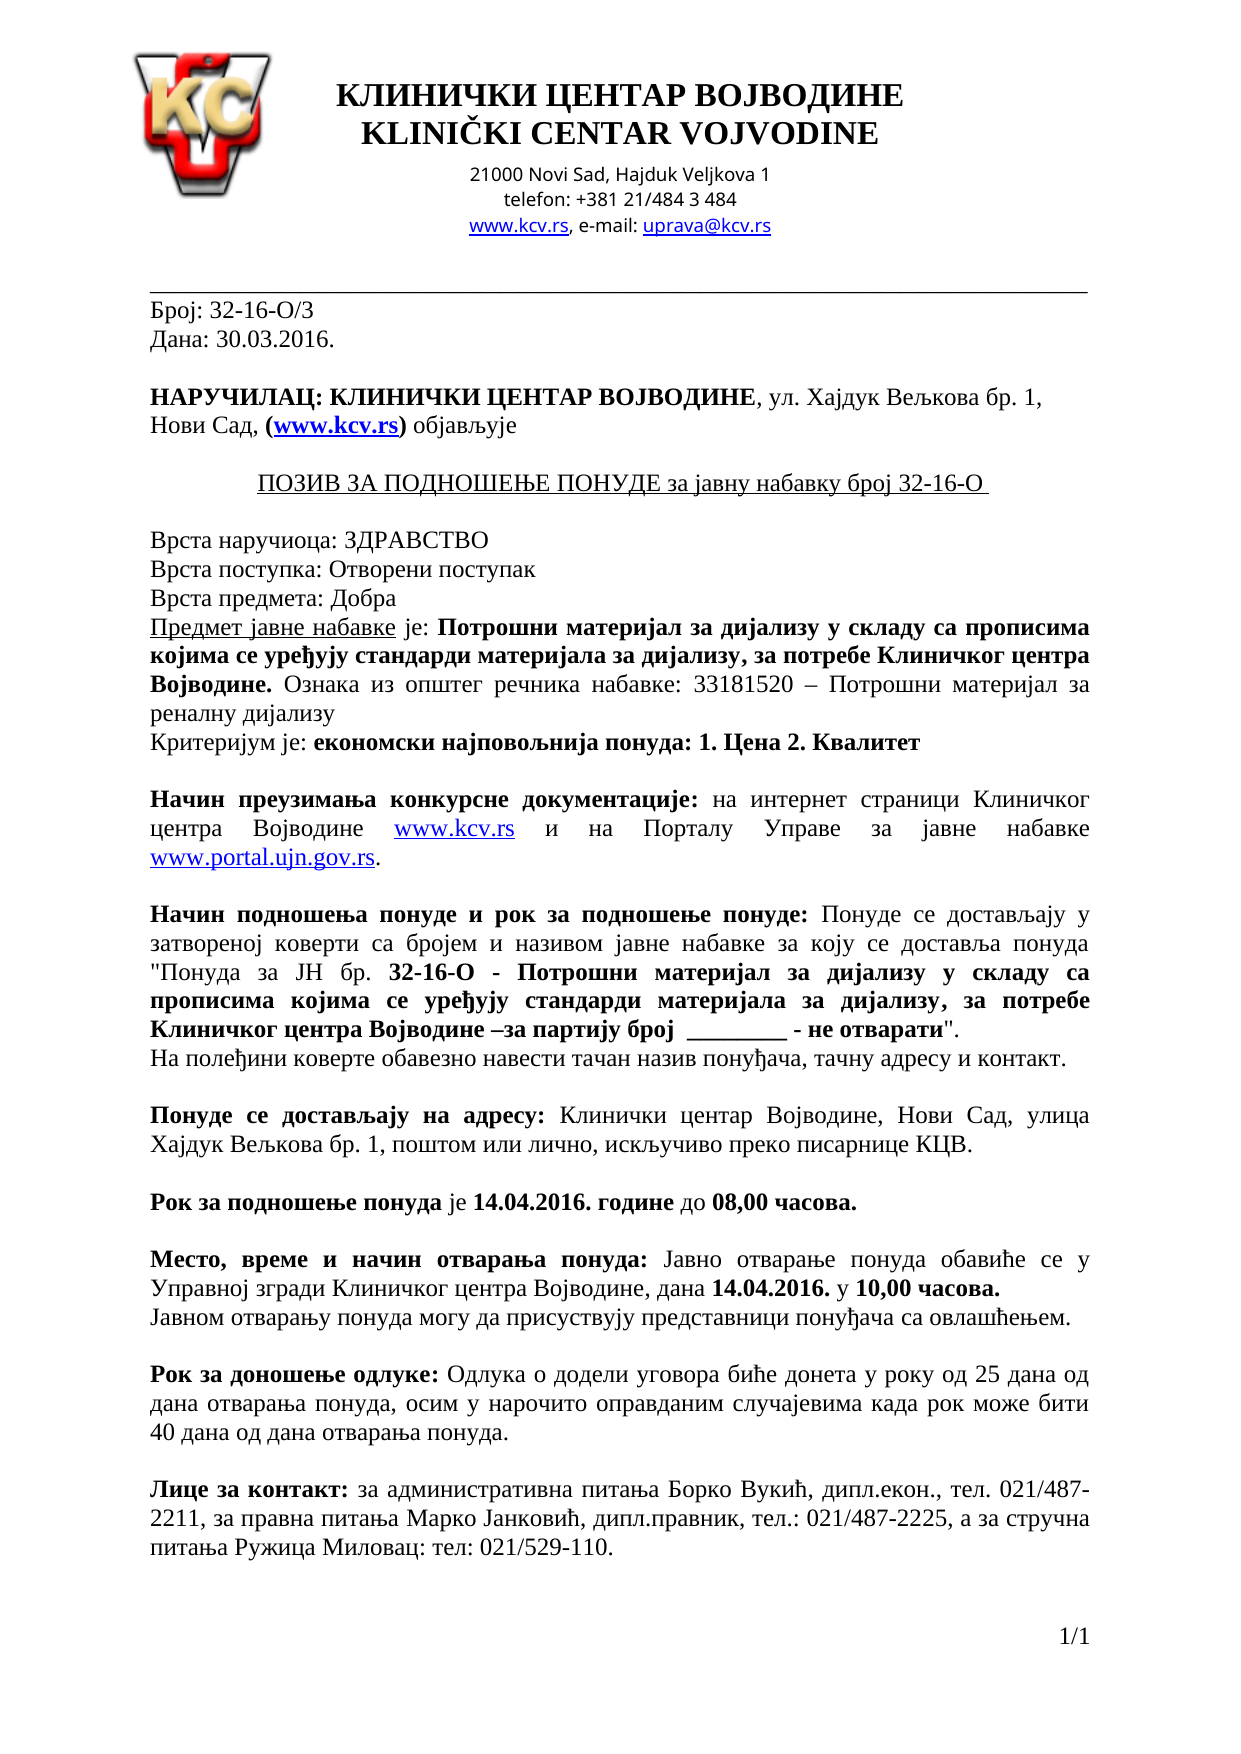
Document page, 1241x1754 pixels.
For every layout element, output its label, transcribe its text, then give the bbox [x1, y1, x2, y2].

text Критеријум је: економски најповољнија понуда: 1. Цена 2. Квалитет [150, 727, 1090, 755]
text Врста поступка: Отворени поступак [150, 554, 1090, 583]
subtitle НАРУЧИЛАЦ: КЛИНИЧКИ ЦЕНТАР ВОЈВОДИНЕ, ул. Хајдук Вељкова бр. 1, Нови Сад, (www.kcv.rs) објављује [150, 382, 1090, 439]
text Врста наручиоца: ЗДРАВСТВО [150, 525, 1090, 554]
text Јавном отварању понуда могу да присуствују представници понуђача са овлашћењем. [150, 1302, 1090, 1330]
text Дана: 30.03.2016. [150, 324, 1090, 353]
picture [130, 50, 276, 199]
text Место, време и начин отварања понуда: Јавно отварање понуда обавиће се у Управној згради Клиничког центра Војводине, дана 14.04.2016. у 10,00 часова. [150, 1244, 1090, 1302]
text На полеђини коверте обавезно навести тачан назив понуђача, тачну адресу и контакт. [150, 1043, 1090, 1072]
text Лице за контакт: за административна питања Борко Вукић, дипл.екон., тел. 021/487-2211, за правна питања Марко Јанковић, дипл.правник, тел.: 021/487-2225, а за стручна питања Ружица Миловац: тел: 021/529-110. [150, 1474, 1090, 1560]
text ___________________________________________________________________________ [150, 267, 1090, 295]
text Рок за подношење понуда је 14.04.2016. године до 08,00 часова. [150, 1187, 1090, 1215]
text Врста предмета: [150, 583, 1090, 612]
text Број: 32-16-О/3 [150, 295, 1090, 324]
text Предмет јавне набавке је: Потрошни материјал за дијализу у складу са прописима којима се уређују стандарди материјала за дијализу, за потребе Клиничког центра Војводине. Oзнака из општег речника набавке: 33181520 – Потрошни материјал за реналну дијализу [150, 612, 1090, 727]
text Начин подношења понуде и рок за подношење понуде: Понуде се достављају у затвореној коверти са бројем и називом јавне набавке за коју се доставља понуда "Понуда за ЈН бр. 32-16-O - Потрошни материјал за дијализу у складу са прописима којима се уређују стандарди материјала за дијализу, за потребе Клиничког центра Војводине –за партију број ________ - не отварати". [150, 899, 1090, 1043]
text Рок за доношење одлуке: Одлука о додели уговора биће донета у року од 25 дана од дана отварања понуда, осим у нарочито оправданим случајевима када рок може бити 40 дана од дана отварања понуда. [150, 1359, 1090, 1445]
subtitle ПОЗИВ ЗА ПОДНОШЕЊЕ ПОНУДЕ за јавну набавку број 32-16-О [150, 468, 1090, 497]
text Начин преузимања конкурсне документације: на интернет страници Клиничког центра Војводине www.kcv.rs и на Порталу Управе за јавне набавке www.portal.ujn.gov.rs. [150, 784, 1090, 870]
text Понуде се достављају на адресу: Клинички центар Војводине, Нови Сад, улица Хајдук Вељкова бр. 1, поштом или лично, искључиво преко писарнице КЦВ. [150, 1100, 1090, 1158]
